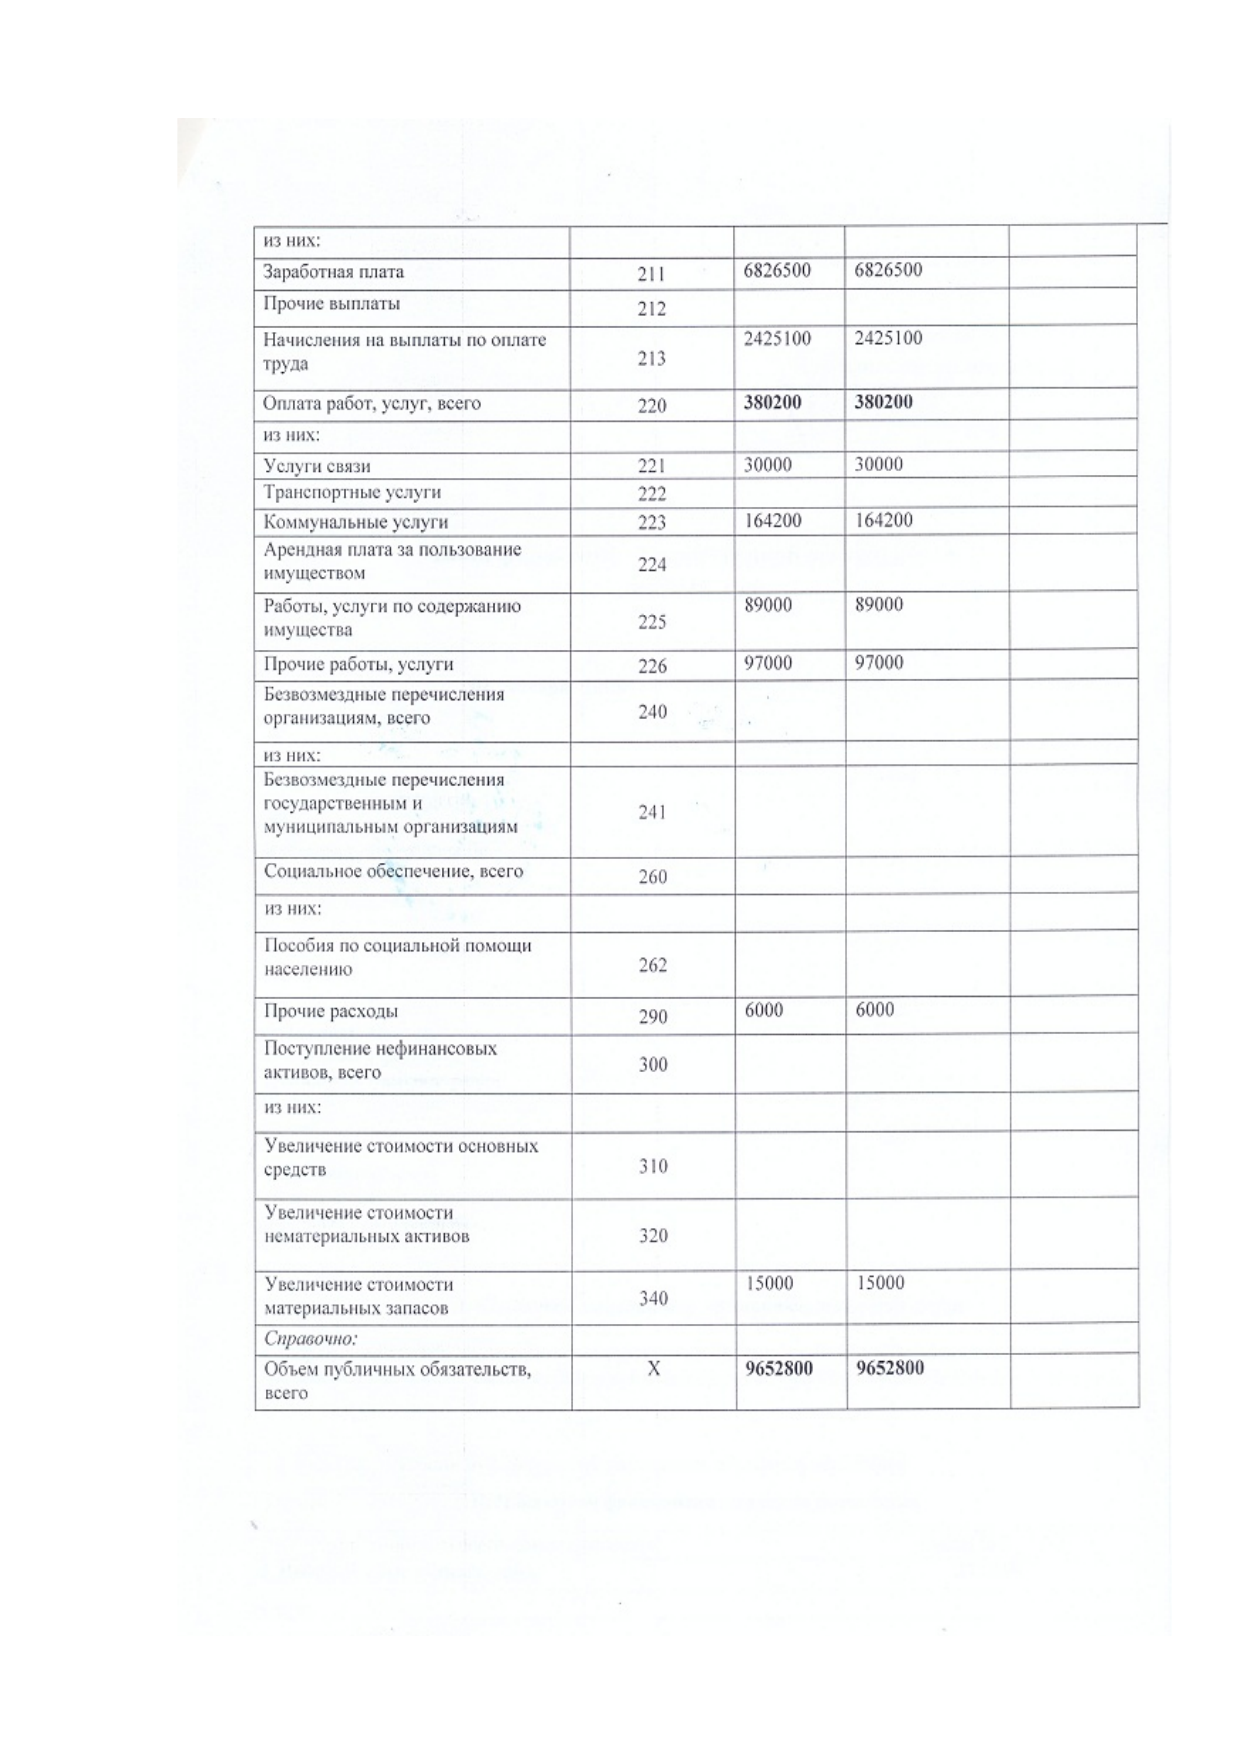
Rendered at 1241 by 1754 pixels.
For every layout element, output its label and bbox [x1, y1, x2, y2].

picture [177, 118, 1172, 1636]
